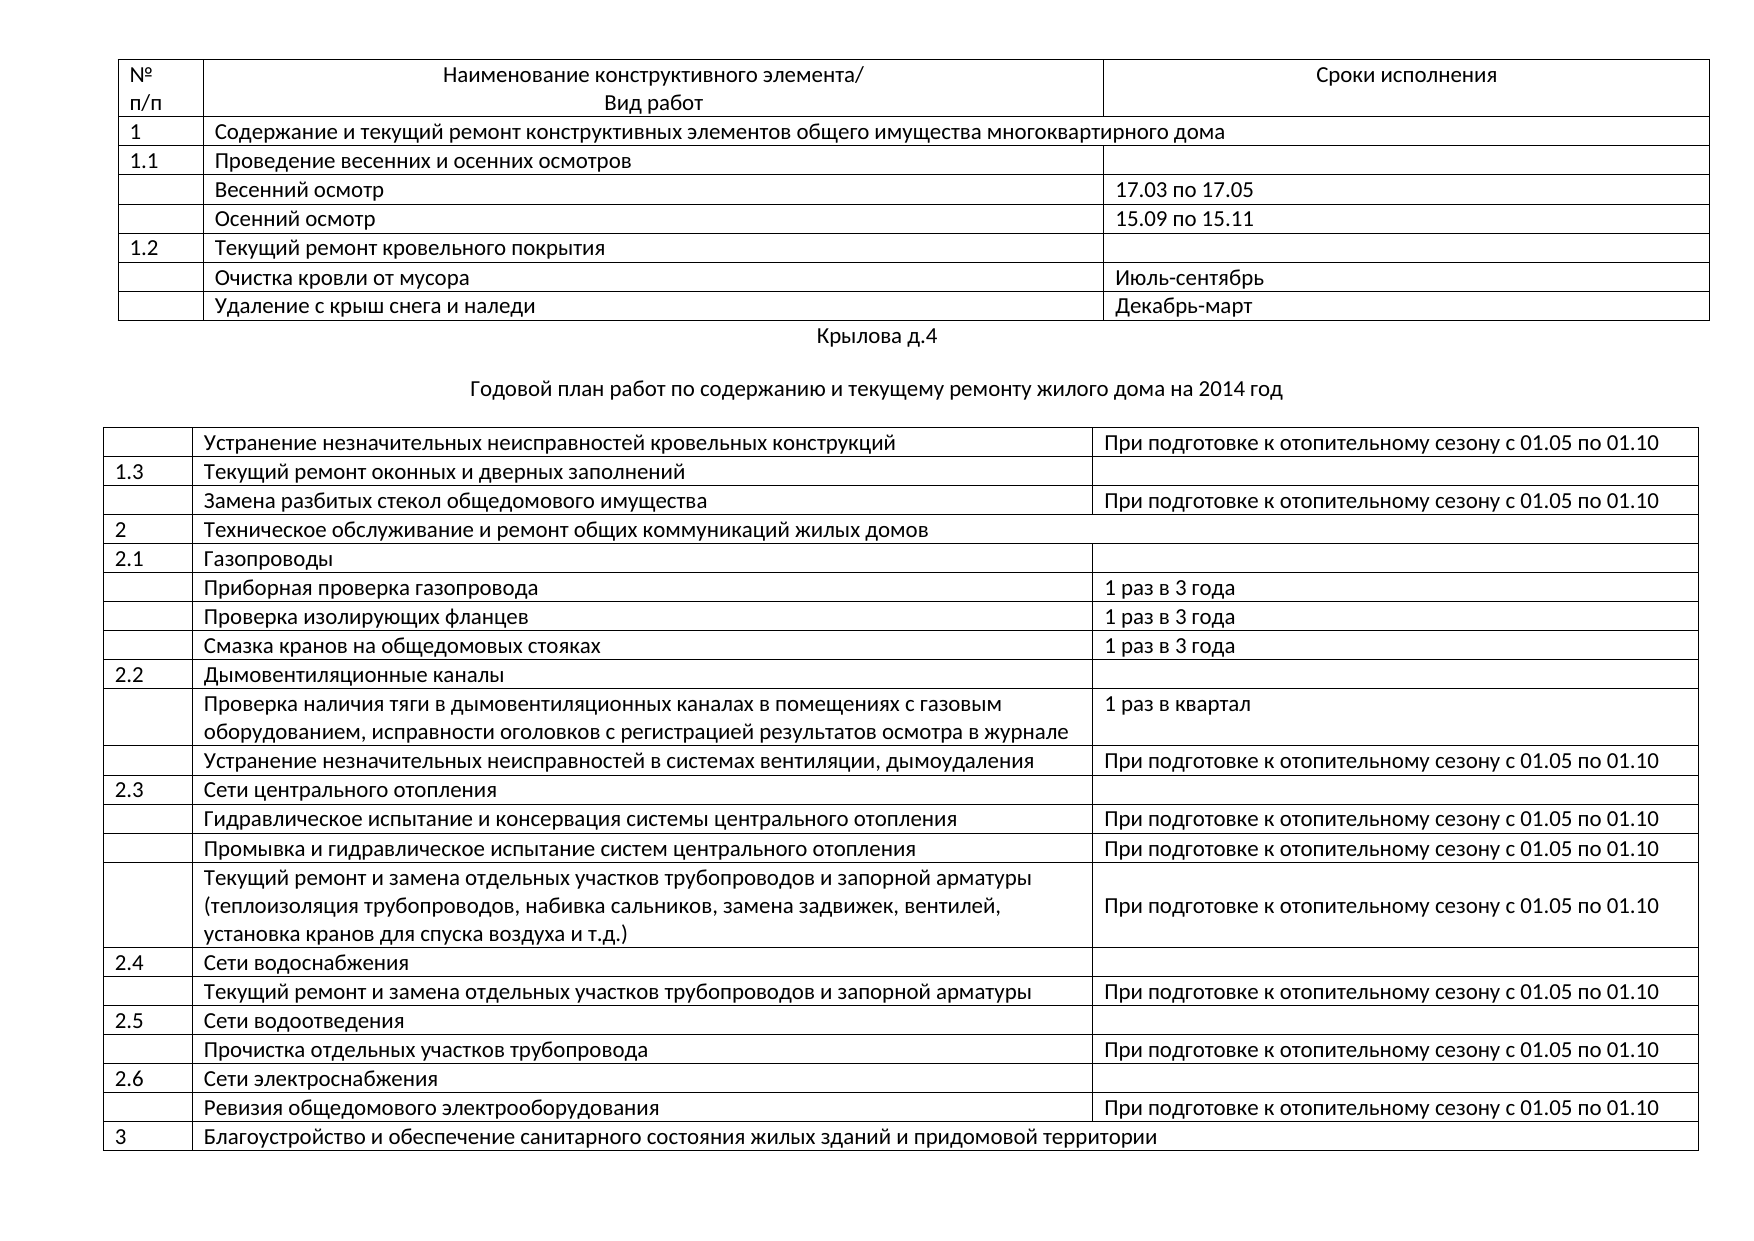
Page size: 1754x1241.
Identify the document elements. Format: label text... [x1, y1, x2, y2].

table_cell [119, 263, 203, 291]
table_cell [104, 1035, 192, 1063]
table_header [104, 428, 192, 456]
table_cell [104, 1093, 192, 1121]
table_cell Гидравлическое испытание и консервация системы центрального отопления [193, 805, 1092, 833]
table_cell Газопроводы [193, 544, 1092, 572]
table_cell 2.1 [104, 544, 192, 572]
table_cell [1093, 544, 1698, 572]
table_cell Благоустройство и обеспечение санитарного состояния жилых зданий и придомовой территории [193, 1122, 1698, 1150]
table_cell [104, 573, 192, 601]
table_cell 2.3 [104, 776, 192, 803]
table_cell 1 раз в 3 года [1093, 573, 1698, 601]
table_cell Проведение весенних и осенних осмотров [204, 146, 1103, 174]
table_cell 1.3 [104, 457, 192, 485]
table_cell [119, 205, 203, 232]
table_cell [1093, 660, 1698, 688]
table_cell Техническое обслуживание и ремонт общих коммуникаций жилых домов [193, 515, 1698, 543]
table_cell 1 раз в 3 года [1093, 631, 1698, 659]
table_cell При подготовке к отопительному сезону с 01.05 по 01.10 [1093, 805, 1698, 833]
table_header Наименование конструктивного элемента/ Вид работ [204, 60, 1103, 116]
text Годовой план работ по содержанию и текущему ремонту жилого дома на 2014 год [118, 374, 1636, 402]
table_cell Приборная проверка газопровода [193, 573, 1092, 601]
table_cell Удаление с крыш снега и наледи [204, 292, 1103, 320]
table_cell 2 [104, 515, 192, 543]
table_cell При подготовке к отопительному сезону с 01.05 по 01.10 [1093, 1093, 1698, 1121]
table_header Устранение незначительных неисправностей кровельных конструкций [193, 428, 1092, 456]
table_cell [104, 602, 192, 630]
table_cell 2.5 [104, 1006, 192, 1034]
table_cell 2.2 [104, 660, 192, 688]
table_cell Текущий ремонт оконных и дверных заполнений [193, 457, 1092, 485]
table_cell Ревизия общедомового электрооборудования [193, 1093, 1092, 1121]
table_cell [104, 689, 192, 745]
table_cell 2.6 [104, 1064, 192, 1092]
table_cell Текущий ремонт и замена отдельных участков трубопроводов и запорной арматуры [193, 977, 1092, 1005]
table_cell Смазка кранов на общедомовых стояках [193, 631, 1092, 659]
table_cell Устранение незначительных неисправностей в системах вентиляции, дымоудаления [193, 746, 1092, 774]
table_cell [104, 834, 192, 862]
table_cell [1093, 776, 1698, 803]
table_cell При подготовке к отопительному сезону с 01.05 по 01.10 [1093, 863, 1698, 947]
table_cell При подготовке к отопительному сезону с 01.05 по 01.10 [1093, 746, 1698, 774]
table_cell Проверка изолирующих фланцев [193, 602, 1092, 630]
table_cell [104, 486, 192, 514]
table_cell 1 раз в квартал [1093, 689, 1698, 745]
table_cell [1093, 948, 1698, 976]
table_cell Июль-сентябрь [1104, 263, 1709, 291]
table_cell Сети центрального отопления [193, 776, 1092, 803]
table_cell Осенний осмотр [204, 205, 1103, 232]
table_cell При подготовке к отопительному сезону с 01.05 по 01.10 [1093, 834, 1698, 862]
table_header При подготовке к отопительному сезону с 01.05 по 01.10 [1093, 428, 1698, 456]
table_cell [119, 292, 203, 320]
table_cell 3 [104, 1122, 192, 1150]
table_cell 2.4 [104, 948, 192, 976]
text Крылова д.4 [118, 321, 1636, 349]
table_cell Сети водоотведения [193, 1006, 1092, 1034]
table_cell Сети электроснабжения [193, 1064, 1092, 1092]
table_cell [104, 977, 192, 1005]
table_cell При подготовке к отопительному сезону с 01.05 по 01.10 [1093, 977, 1698, 1005]
table_cell Содержание и текущий ремонт конструктивных элементов общего имущества многоквартирного дома [204, 117, 1709, 145]
table_cell При подготовке к отопительному сезону с 01.05 по 01.10 [1093, 486, 1698, 514]
table_cell Промывка и гидравлическое испытание систем центрального отопления [193, 834, 1092, 862]
table_cell Сети водоснабжения [193, 948, 1092, 976]
table_cell Декабрь-март [1104, 292, 1709, 320]
table_cell Дымовентиляционные каналы [193, 660, 1092, 688]
table_cell [1104, 146, 1709, 174]
table_cell Замена разбитых стекол общедомового имущества [193, 486, 1092, 514]
table_cell [1093, 1006, 1698, 1034]
table_cell [104, 863, 192, 947]
table_cell [1093, 1064, 1698, 1092]
table_cell 1.1 [119, 146, 203, 174]
table_cell Очистка кровли от мусора [204, 263, 1103, 291]
table_cell [104, 805, 192, 833]
table_header Сроки исполнения [1104, 60, 1709, 116]
table_cell [104, 746, 192, 774]
table_cell 1 раз в 3 года [1093, 602, 1698, 630]
table_cell Текущий ремонт и замена отдельных участков трубопроводов и запорной арматуры (теплоизоляция трубопроводов, набивка сальников, замена задвижек, вентилей, установка кранов для спуска воздуха и т.д.) [193, 863, 1092, 947]
table_header № п/п [119, 60, 203, 116]
table_cell 17.03 по 17.05 [1104, 175, 1709, 203]
table_cell 1 [119, 117, 203, 145]
table_cell При подготовке к отопительному сезону с 01.05 по 01.10 [1093, 1035, 1698, 1063]
table_cell Прочистка отдельных участков трубопровода [193, 1035, 1092, 1063]
table_cell [1093, 457, 1698, 485]
table_cell [1104, 234, 1709, 262]
table_cell 15.09 по 15.11 [1104, 205, 1709, 232]
table_cell [104, 631, 192, 659]
table_cell 1.2 [119, 234, 203, 262]
table_cell Текущий ремонт кровельного покрытия [204, 234, 1103, 262]
table_cell Весенний осмотр [204, 175, 1103, 203]
table_cell [119, 175, 203, 203]
table_cell Проверка наличия тяги в дымовентиляционных каналах в помещениях с газовым оборудованием, исправности оголовков с регистрацией результатов осмотра в журнале [193, 689, 1092, 745]
